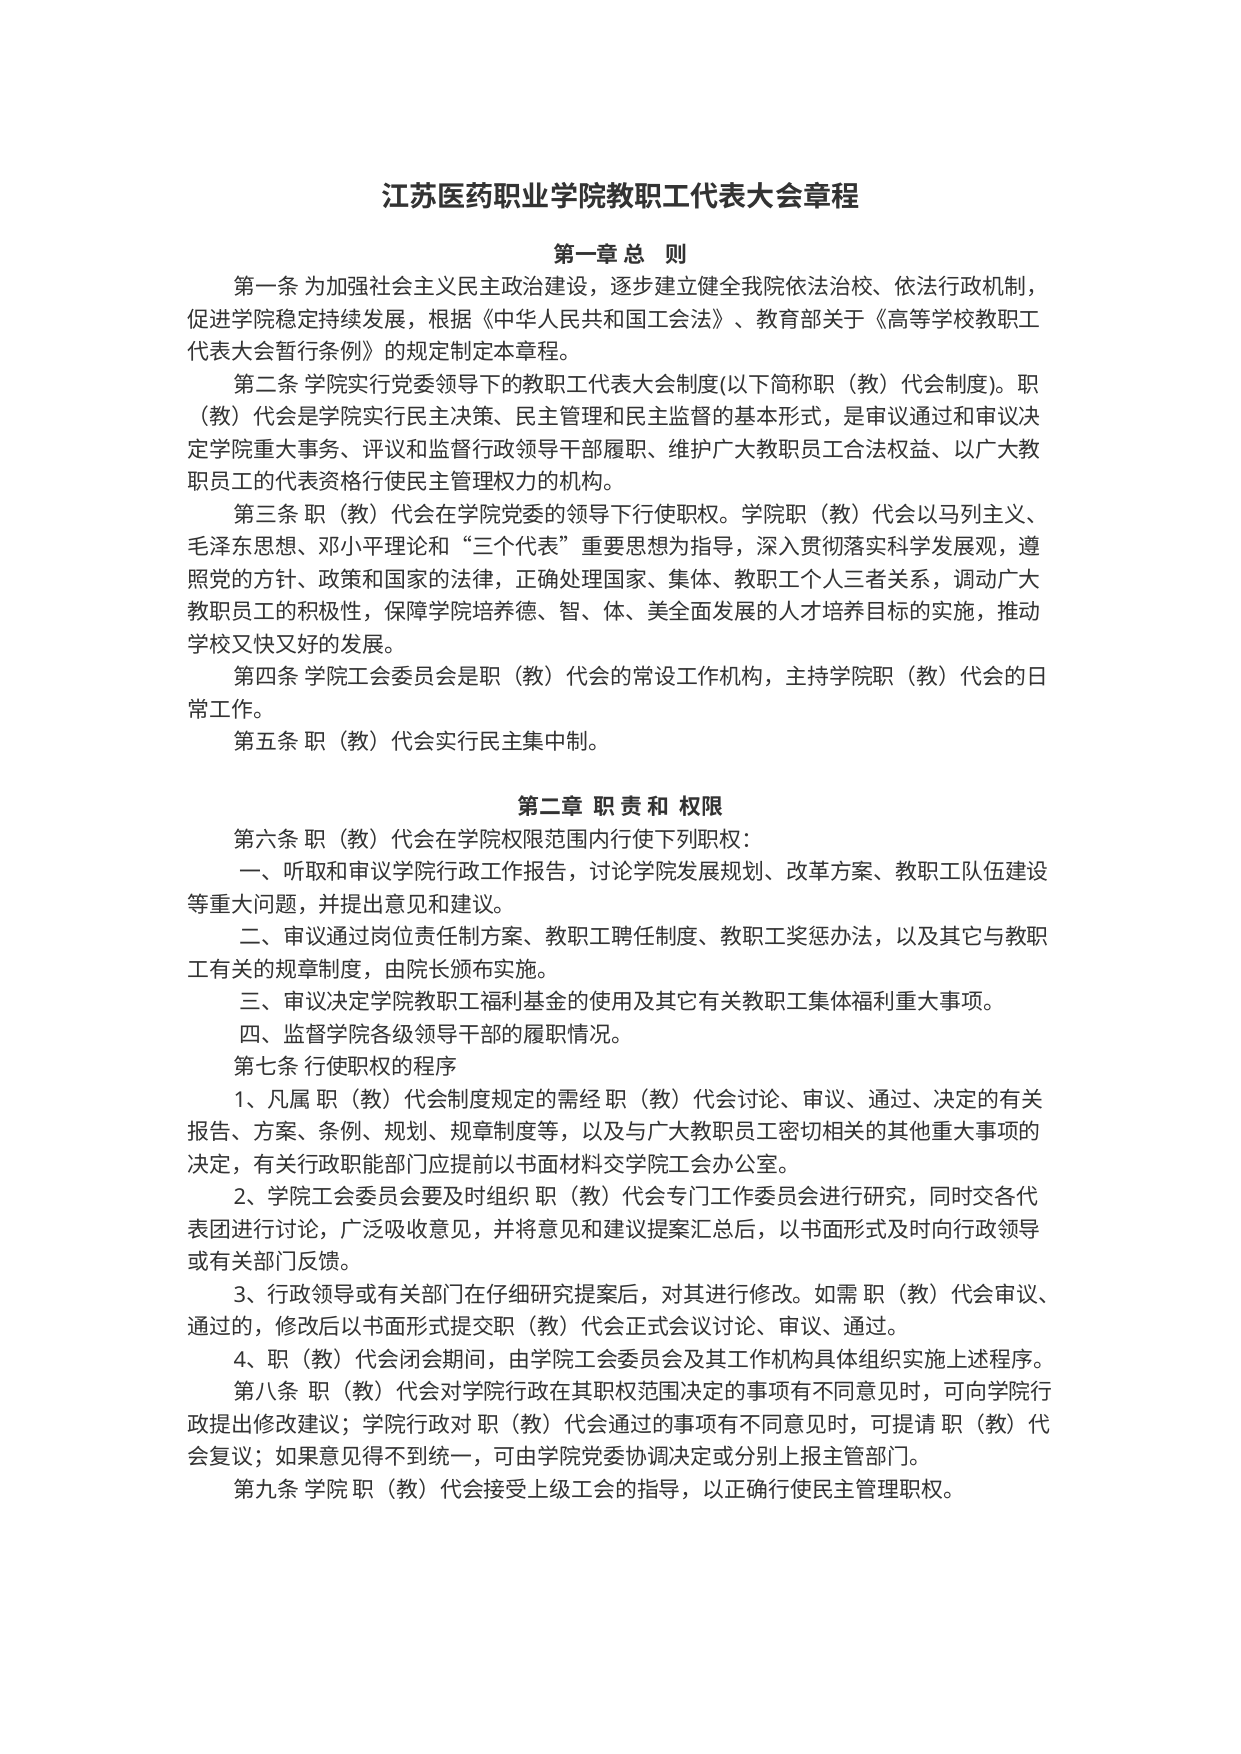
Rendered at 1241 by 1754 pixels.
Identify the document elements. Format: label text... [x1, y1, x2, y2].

text 第二条 学院实行党委领导下的教职工代表大会制度(以下简称职（教）代会制度)。职（教）代会是学院实行民主决策、民主管理和民主监督的基本形式，是审议通过和审议决定学院重大事务、评议和监督行政领导干部履职、维护广大教职员工合法权益、以广大教职员工的代表资格行使民主管理权力的机构。 [187, 366, 1053, 496]
text 第一章 总 则 [187, 236, 1053, 269]
text 一、听取和审议学院行政工作报告，讨论学院发展规划、改革方案、教职工队伍建设等重大问题，并提出意见和建议。 [187, 854, 1053, 919]
text 4、职（教）代会闭会期间，由学院工会委员会及其工作机构具体组织实施上述程序。 [187, 1341, 1053, 1374]
text 第七条 行使职权的程序 [187, 1049, 1053, 1081]
text 第九条 学院 职（教）代会接受上级工会的指导，以正确行使民主管理职权。 [187, 1471, 1053, 1504]
text 四、监督学院各级领导干部的履职情况。 [187, 1016, 1053, 1049]
text 二、审议通过岗位责任制方案、教职工聘任制度、教职工奖惩办法，以及其它与教职工有关的规章制度，由院长颁布实施。 [187, 919, 1053, 984]
text 江苏医药职业学院教职工代表大会章程 [187, 162, 1053, 227]
text 第五条 职（教）代会实行民主集中制。 [187, 724, 1053, 756]
text 2、学院工会委员会要及时组织 职（教）代会专门工作委员会进行研究，同时交各代表团进行讨论，广泛吸收意见，并将意见和建议提案汇总后，以书面形式及时向行政领导或有关部门反馈。 [187, 1179, 1053, 1276]
text 第二章 职 责 和 权限 [187, 789, 1053, 821]
text 三、审议决定学院教职工福利基金的使用及其它有关教职工集体福利重大事项。 [187, 984, 1053, 1016]
text 1、凡属 职（教）代会制度规定的需经 职（教）代会讨论、审议、通过、决定的有关报告、方案、条例、规划、规章制度等，以及与广大教职员工密切相关的其他重大事项的决定，有关行政职能部门应提前以书面材料交学院工会办公室。 [187, 1081, 1053, 1179]
text 第四条 学院工会委员会是职（教）代会的常设工作机构，主持学院职（教）代会的日常工作。 [187, 659, 1053, 724]
text 第八条 职（教）代会对学院行政在其职权范围决定的事项有不同意见时，可向学院行政提出修改建议；学院行政对 职（教）代会通过的事项有不同意见时，可提请 职（教）代会复议；如果意见得不到统一，可由学院党委协调决定或分别上报主管部门。 [187, 1374, 1053, 1471]
text 第三条 职（教）代会在学院党委的领导下行使职权。学院职（教）代会以马列主义、毛泽东思想、邓小平理论和“三个代表”重要思想为指导，深入贯彻落实科学发展观，遵照党的方针、政策和国家的法律，正确处理国家、集体、教职工个人三者关系，调动广大教职员工的积极性，保障学院培养德、智、体、美全面发展的人才培养目标的实施，推动学校又快又好的发展。 [187, 496, 1053, 659]
text 第六条 职（教）代会在学院权限范围内行使下列职权： [187, 821, 1053, 854]
text 3、行政领导或有关部门在仔细研究提案后，对其进行修改。如需 职（教）代会审议、通过的，修改后以书面形式提交职（教）代会正式会议讨论、审议、通过。 [187, 1276, 1053, 1341]
text 第一条 为加强社会主义民主政治建设，逐步建立健全我院依法治校、依法行政机制，促进学院稳定持续发展，根据《中华人民共和国工会法》、教育部关于《高等学校教职工代表大会暂行条例》的规定制定本章程。 [187, 269, 1053, 366]
